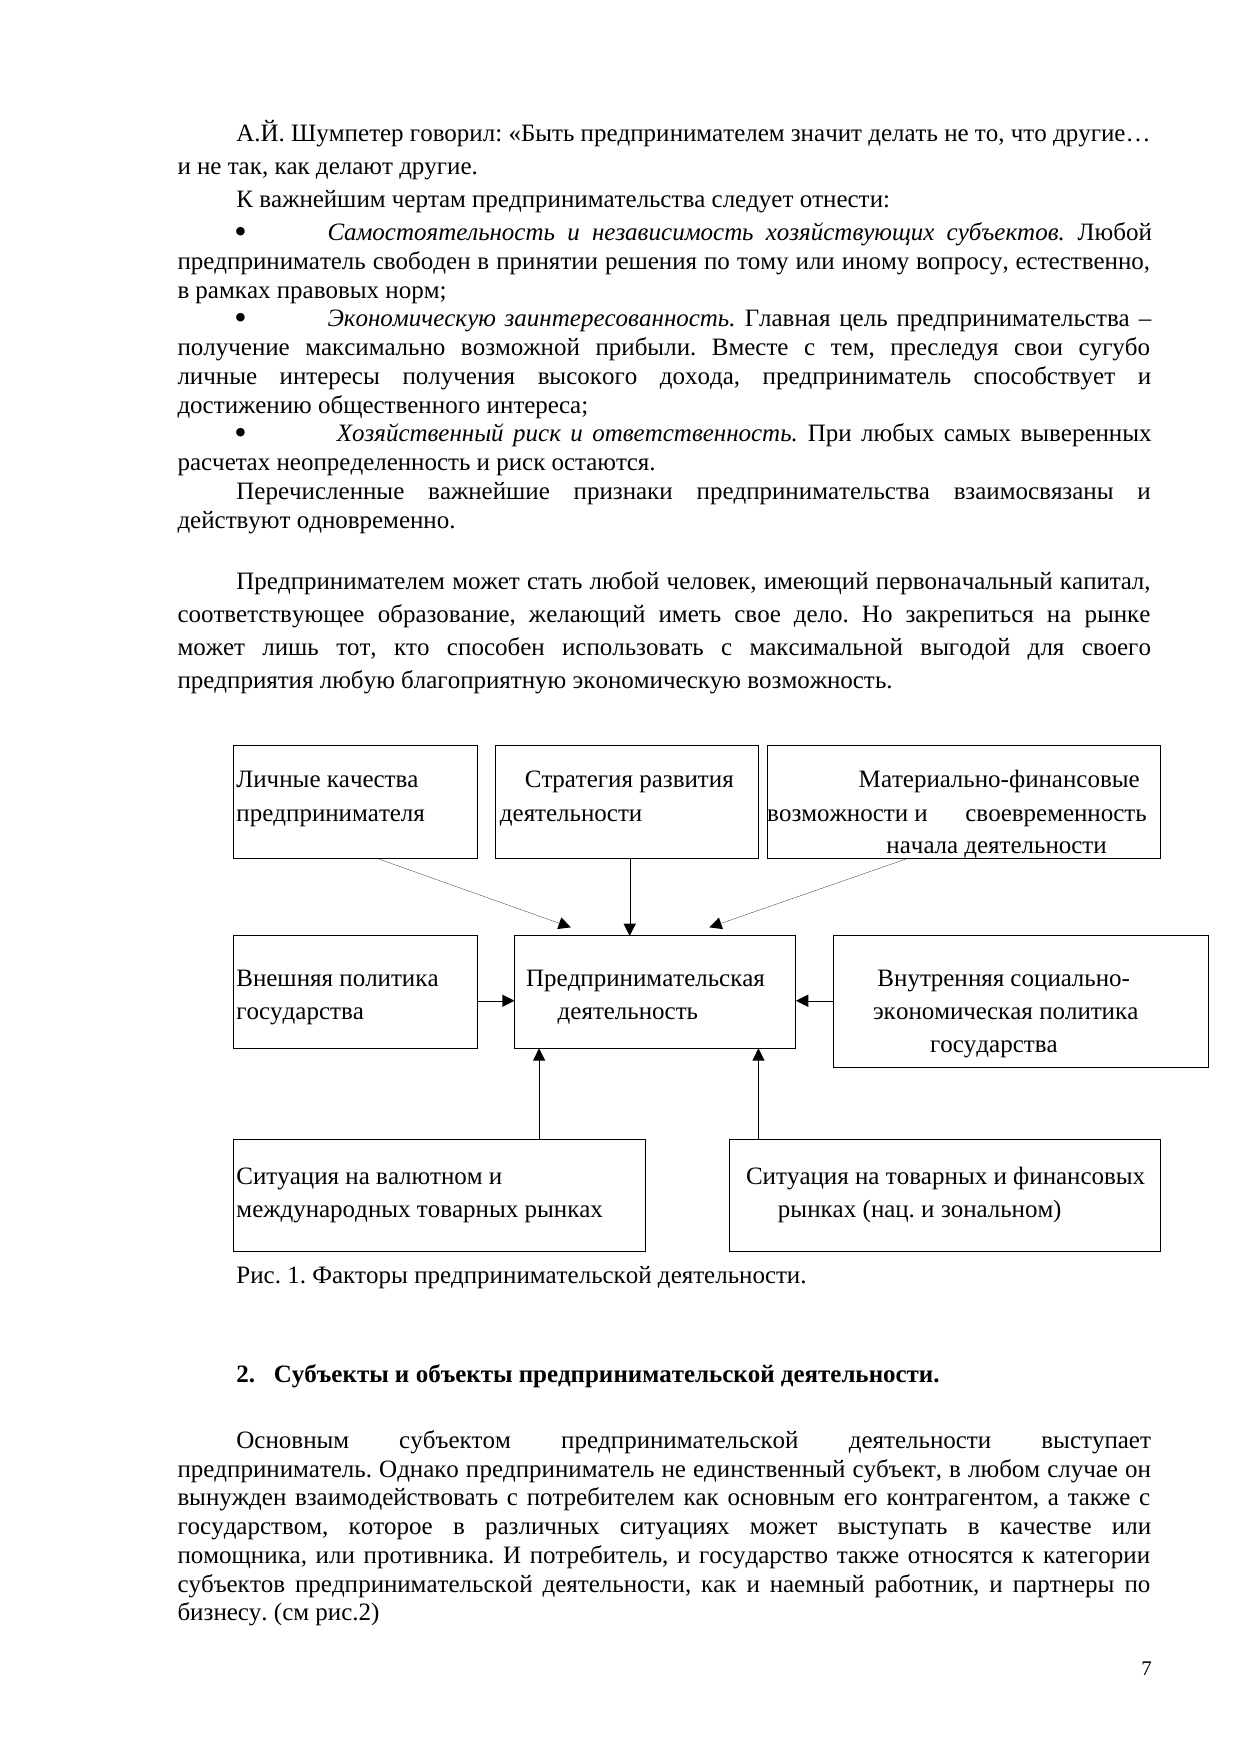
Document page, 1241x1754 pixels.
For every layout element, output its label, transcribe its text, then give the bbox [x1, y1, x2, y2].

text А.Й. Шумпетер говорил: «Быть предпринимателем значит делать не то, что другие…и не так, как делают другие. [177, 118, 1152, 180]
list Самостоятельность и независимость хозяйствующих субъектов. Любой предприниматель свободен в принятии решения по тому или иному вопросу, естественно, в рамках правовых норм; [177, 217, 1152, 303]
text Основным субъектом предпринимательской деятельности выступает предприниматель. Однако предприниматель не единственный субъект, в любом случае он вынужден взаимодействовать с потребителем как основным его контрагентом, а также с государством, которое в различных ситуациях может выступать в качестве или помощника, или противника. И потребитель, и государство также относятся к категории субъектов предпринимательской деятельности, как и наемный работник, и партнеры по бизнесу. (см рис.2) [177, 1425, 1152, 1626]
text начала деятельности [177, 831, 1152, 859]
text Рис. 1. Факторы предпринимательской деятельности. [177, 1260, 1152, 1289]
text Внешняя политика Предпринимательская Внутренняя социально- [177, 963, 1152, 991]
text Личные качества Стратегия развития Материально-финансовые [177, 764, 1152, 793]
text Предпринимателем может стать любой человек, имеющий первоначальный капитал, соответствующее образование, желающий иметь свое дело. Но закрепиться на рынке может лишь тот, кто способен использовать с максимальной выгодой для своего предприятия любую благоприятную экономическую возможность. [177, 566, 1152, 694]
text международных товарных рынках рынках (нац. и зональном) [177, 1194, 1152, 1223]
text Ситуация на валютном и Ситуация на товарных и финансовых [177, 1161, 1152, 1189]
list Экономическую заинтересованность. Главная цель предпринимательства – получение максимально возможной прибыли. Вместе с тем, преследуя свои сугубо личные интересы получения высокого дохода, предприниматель способствует и достижению общественного интереса; [177, 303, 1152, 418]
list Хозяйственный риск и ответственность. При любых самых выверенных расчетах неопределенность и риск остаются. [177, 418, 1152, 476]
text К важнейшим чертам предпринимательства следует отнести: [177, 184, 1152, 213]
text предпринимателя деятельности возможности и своевременность [177, 798, 1152, 826]
text Перечисленные важнейшие признаки предпринимательства взаимосвязаны и действуют одновременно. [177, 476, 1152, 533]
list Субъекты и объекты предпринимательской деятельности. [236, 1359, 1152, 1388]
text государства деятельность экономическая политика [177, 996, 1152, 1024]
text государства [177, 1029, 1152, 1057]
